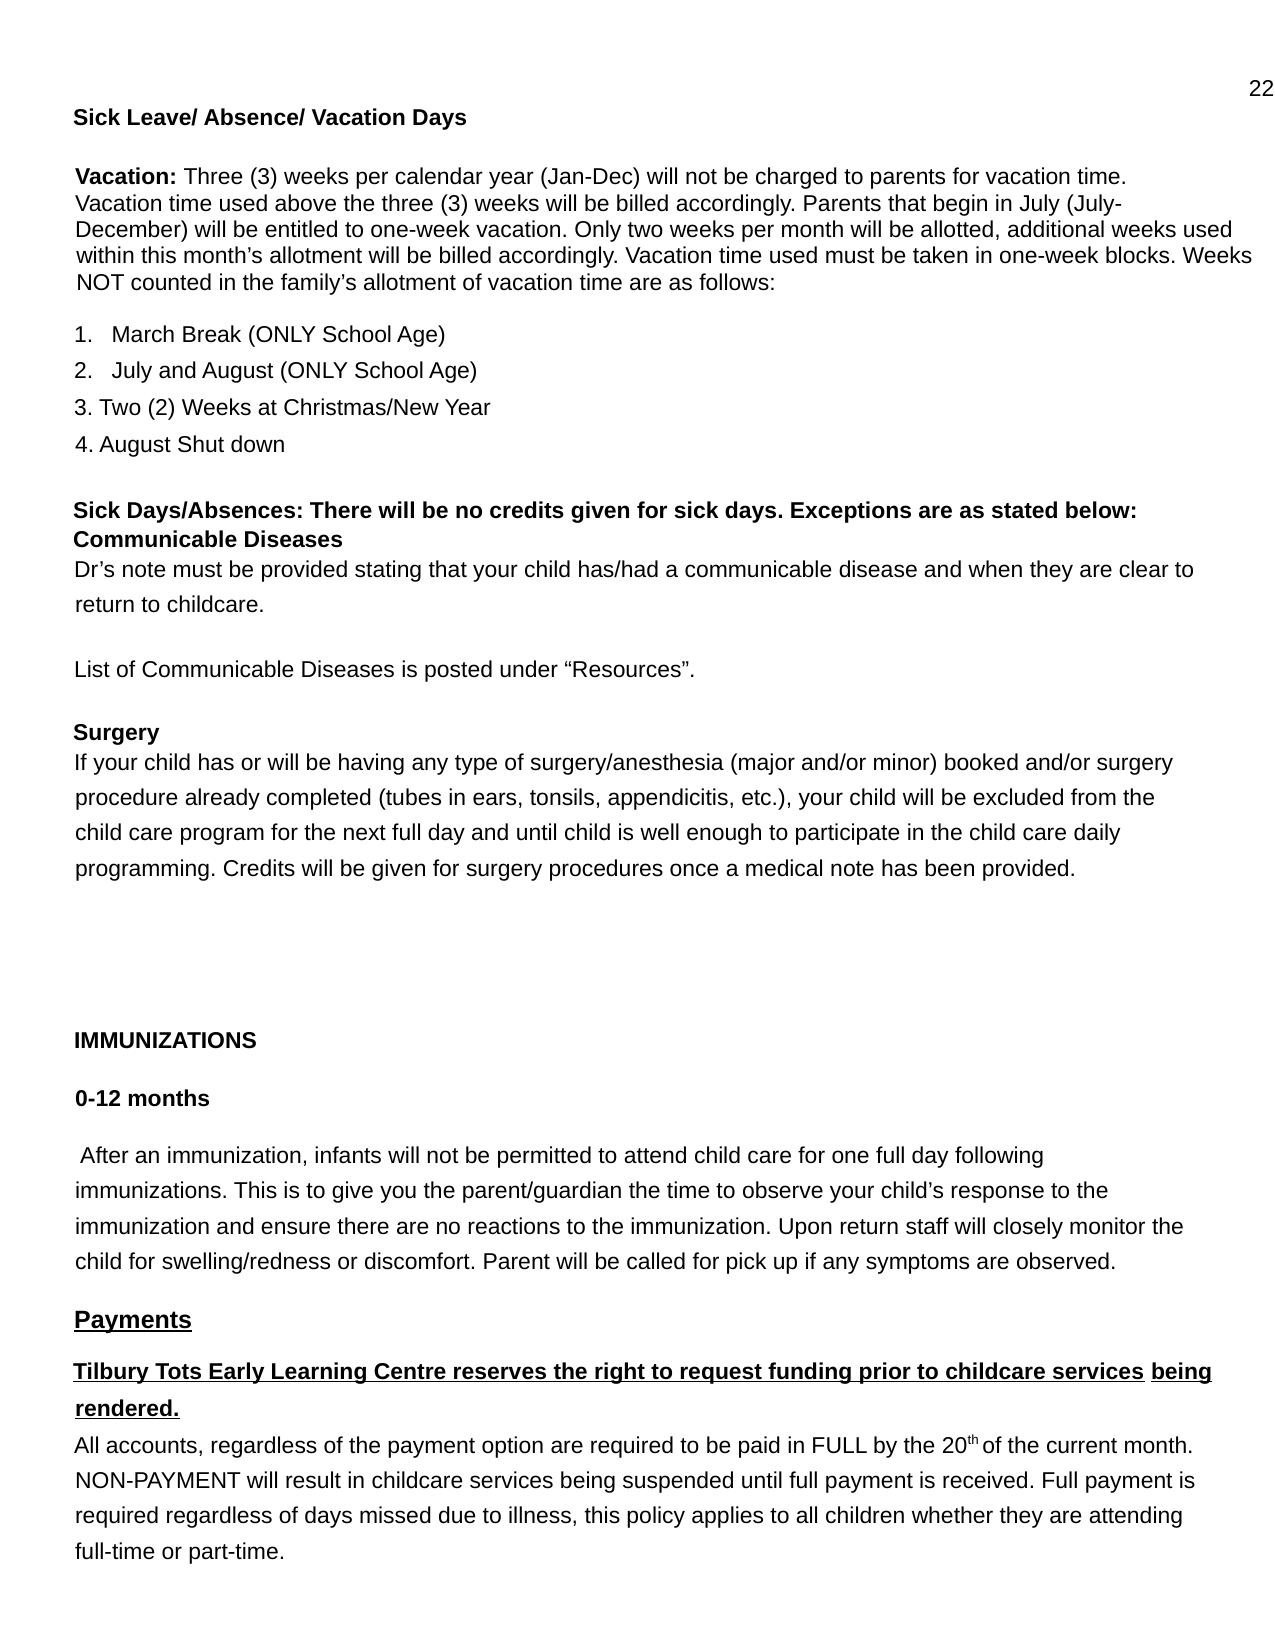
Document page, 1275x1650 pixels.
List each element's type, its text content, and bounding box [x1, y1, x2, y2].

text All accounts, regardless of the payment option are required to be paid in FULL by the 20th of the current month. NON-PAYMENT will result in childcare services being suspended until full payment is received. Full payment is required regardless of days missed due to illness, this policy applies to all children whether they are attending full-time or part-time. [74, 1432, 1203, 1564]
text Sick Days/Absences: There will be no credits given for sick days. Exceptions are as stated below: [73, 497, 1271, 523]
text Dr’s note must be provided stating that your child has/had a communicable disease and when they are clear to return to childcare. [74, 556, 1203, 618]
text 4. August Shut down [75, 431, 1203, 458]
text Vacation time used above the three (3) weeks will be billed accordingly. Parents that begin in July (July- [75, 189, 1271, 216]
text 0-12 months [75, 1084, 1203, 1111]
text Vacation: Three (3) weeks per calendar year (Jan-Dec) will not be charged to parents for vacation time. [75, 163, 1271, 189]
text 3. Two (2) Weeks at Christmas/New Year [74, 394, 1177, 420]
list March Break (ONLY School Age) [74, 321, 1177, 348]
text December) will be entitled to one-week vacation. Only two weeks per month will be allotted, additional weeks used within this month’s allotment will be billed accordingly. Vacation time used must be taken in one-week blocks. Weeks NOT counted in the family’s allotment of vacation time are as follows: [75, 216, 1271, 295]
text Tilbury Tots Early Learning Centre reserves the right to request funding prior to childcare services being rendered. [73, 1358, 1271, 1421]
subtitle Payments [74, 1306, 1271, 1334]
subtitle Surgery [73, 719, 1271, 745]
subtitle Sick Leave/ Absence/ Vacation Days [73, 103, 1271, 130]
text After an immunization, infants will not be permitted to attend child care for one full day following immunizations. This is to give you the parent/guardian the time to observe your child’s response to the immunization and ensure there are no reactions to the immunization. Upon return staff will closely monitor the child for swelling/redness or discomfort. Parent will be called for pick up if any symptoms are observed. [75, 1142, 1203, 1274]
text IMMUNIZATIONS [74, 1027, 1203, 1053]
list July and August (ONLY School Age) [74, 357, 1177, 383]
text List of Communicable Diseases is posted under “Resources”. [74, 656, 1203, 683]
text If your child has or will be having any type of surgery/anesthesia (major and/or minor) booked and/or surgery procedure already completed (tubes in ears, tonsils, appendicitis, etc.), your child will be excluded from the child care program for the next full day and until child is well enough to participate in the child care daily programming. Credits will be given for surgery procedures once a medical note has been provided. [74, 749, 1203, 881]
subtitle Communicable Diseases [73, 526, 1271, 553]
